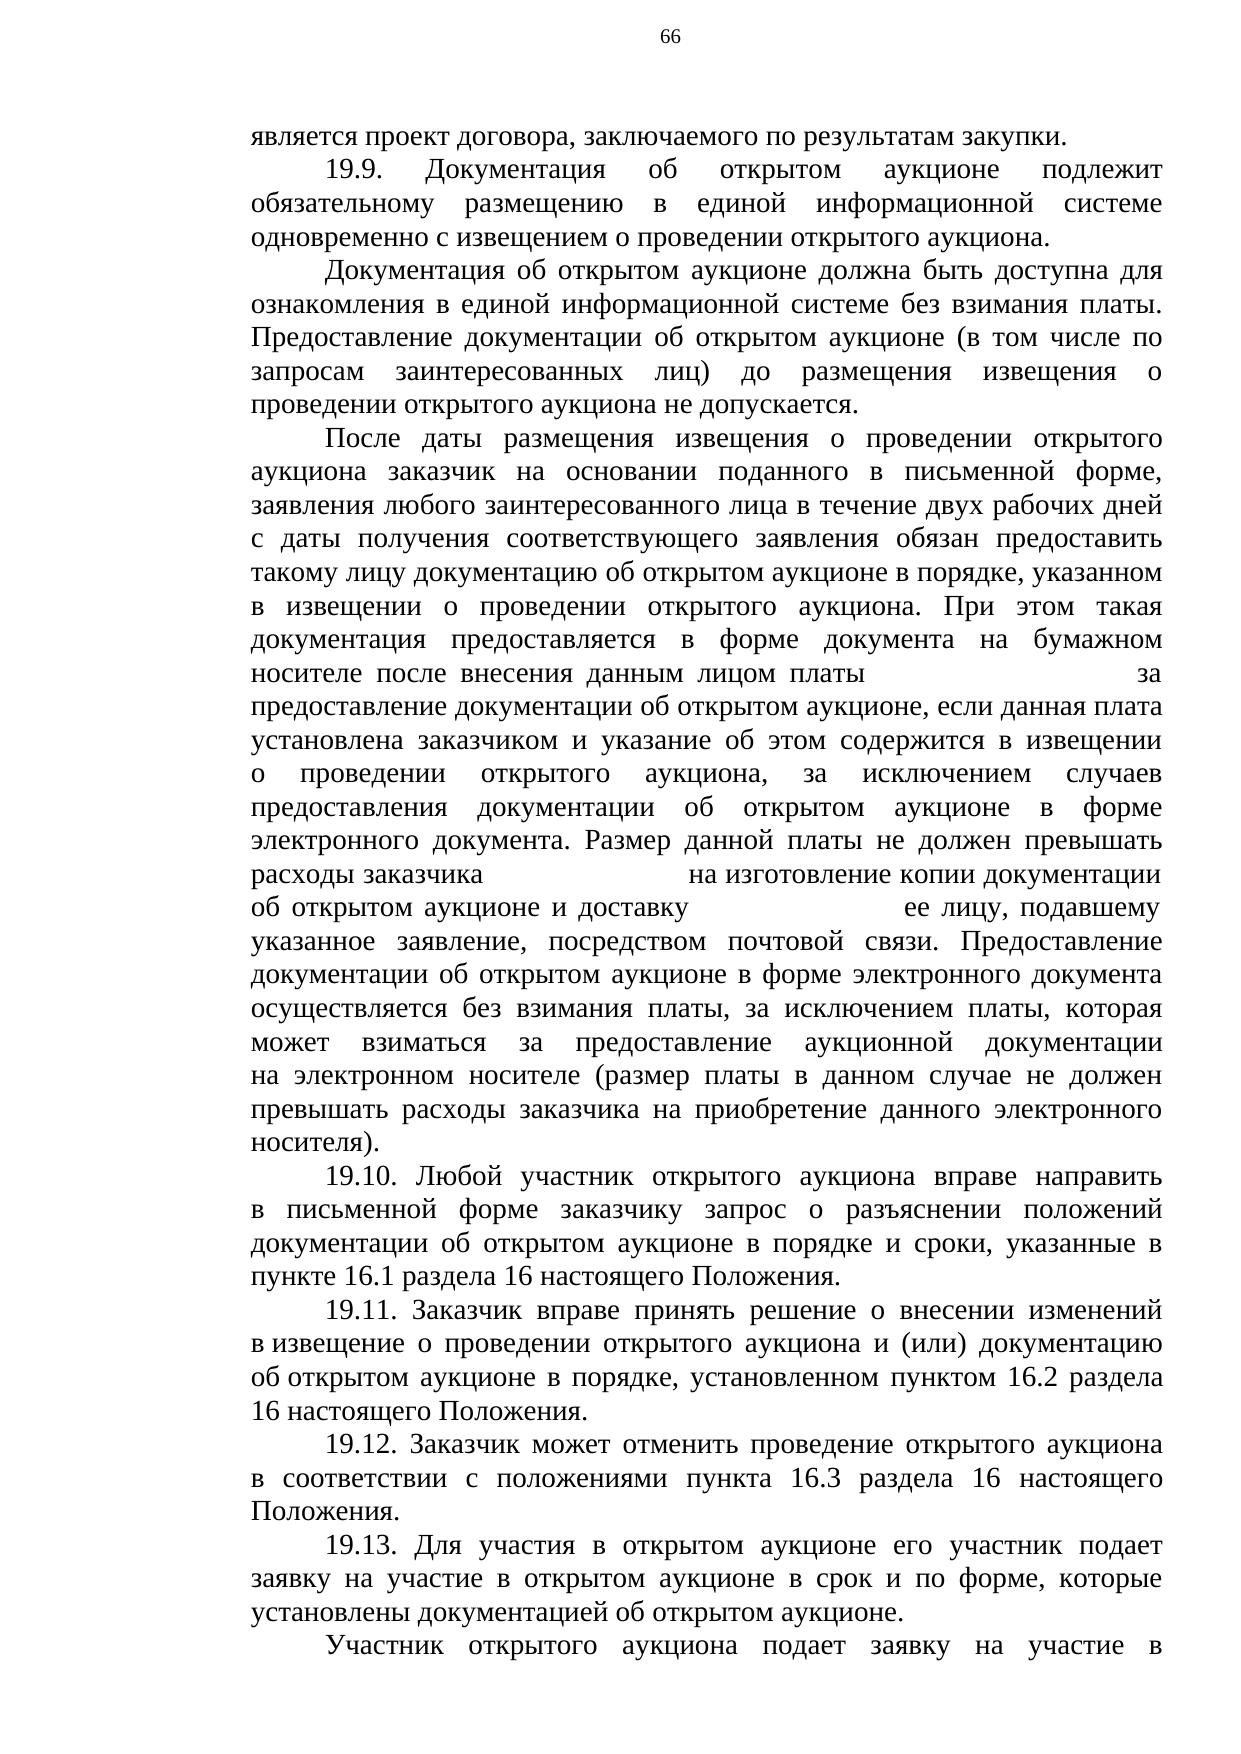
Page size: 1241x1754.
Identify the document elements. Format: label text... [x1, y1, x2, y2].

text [251, 1627, 1163, 1661]
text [251, 118, 1163, 152]
text После даты размещения извещения о проведении открытого аукциона заказчик на основании поданного в письменной форме, заявления любого заинтересованного лица в течение двух рабочих дней с даты получения соответствующего заявления обязан предоставить такому лицу документацию об открытом аукционе в порядке, указанном в извещении о проведении открытого аукциона. При этом такая документация предоставляется в форме документа на бумажном носителе после внесения данным лицом платы за предоставление документации об открытом аукционе, если данная плата установлена заказчиком и указание об этом содержится в извещении о проведении открытого аукциона, за исключением случаев предоставления документации об открытом аукционе в форме электронного документа. Размер данной платы не должен превышать расходы заказчика на изготовление копии документации об открытом аукционе и доставку ее лицу, подавшему указанное заявление, посредством почтовой связи. Предоставление документации об открытом аукционе в форме электронного документа осуществляется без взимания платы, за исключением платы, которая может взиматься за предоставление аукционной документации на электронном носителе (размер платы в данном случае не должен превышать расходы заказчика на приобретение данного электронного носителя). [251, 420, 1163, 1158]
text Документация об открытом аукционе должна быть доступна для ознакомления в единой информационной системе без взимания платы. Предоставление документации об открытом аукционе (в том числе по запросам заинтересованных лиц) до размещения извещения о проведении открытого аукциона не допускается. [251, 252, 1163, 420]
text 19.9. Документация об открытом аукционе подлежит обязательному размещению в единой информационной системе одновременно с извещением о проведении открытого аукциона. [251, 152, 1163, 252]
text 19.11. Заказчик вправе принять решение о внесении изменений в извещение о проведении открытого аукциона и (или) документацию об открытом аукционе в порядке, установленном пунктом 16.2 раздела 16 настоящего Положения. [251, 1292, 1163, 1426]
text 19.10. Любой участник открытого аукциона вправе направить в письменной форме заказчику запрос о разъяснении положений документации об открытом аукционе в порядке и сроки, указанные в пункте 16.1 раздела 16 настоящего Положения. [251, 1158, 1163, 1292]
text 19.13. Для участия в открытом аукционе его участник подает заявку на участие в открытом аукционе в срок и по форме, которые установлены документацией об открытом аукционе. [251, 1527, 1163, 1627]
text 19.12. Заказчик может отменить проведение открытого аукциона в соответствии с положениями пункта 16.3 раздела 16 настоящего Положения. [251, 1426, 1163, 1527]
